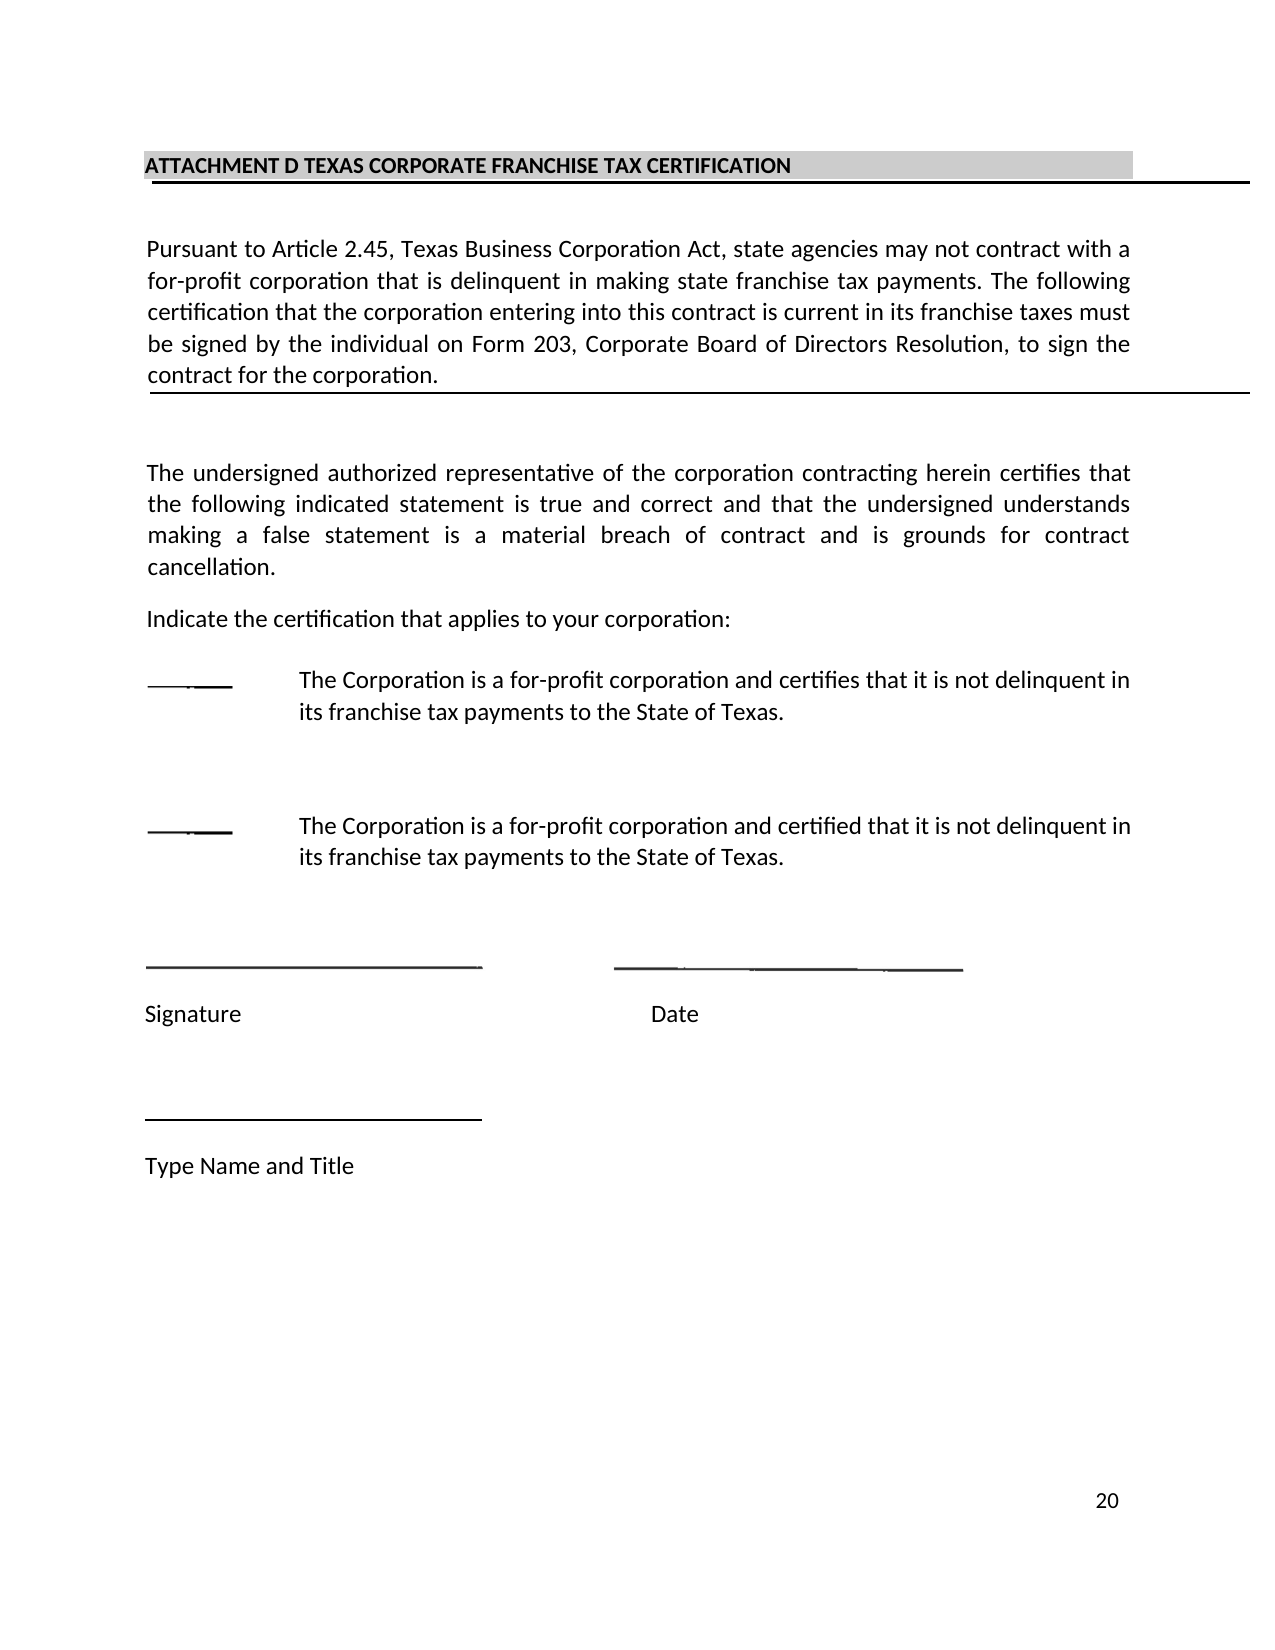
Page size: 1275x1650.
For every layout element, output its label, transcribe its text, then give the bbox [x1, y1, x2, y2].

picture [147, 831, 233, 835]
text Indicate the certification that applies to your corporation: [146, 603, 1132, 633]
text Signature Date [144, 998, 1133, 1029]
text The undersigned authorized representative of the corporation contracting herein certifies that the following indicated statement is true and correct and that the undersigned understands making a false statement is a material breach of contract and is grounds for contract cancellation. [146, 457, 1132, 582]
text Pursuant to Article 2.45, Texas Business Corporation Act, state agencies may not contract with a for-profit corporation that is delinquent in making state franchise tax payments. The following certification that the corporation entering into this contract is current in its franchise taxes must be signed by the individual on Form 203, Corporate Board of Directors Resolution, to sign the contract for the corporation. [146, 234, 1132, 389]
subtitle ATTACHMENT D TEXAS CORPORATE FRANCHISE TAX CERTIFICATION [144, 151, 1133, 179]
picture [146, 966, 964, 972]
text The Corporation is a for-profit corporation and certifies that it is not delinquent in its franchise tax payments to the State of Texas. [147, 665, 1132, 727]
text Type Name and Title [145, 1150, 1133, 1181]
text The Corporation is a for-profit corporation and certified that it is not delinquent in its franchise tax payments to the State of Texas. [147, 810, 1132, 872]
